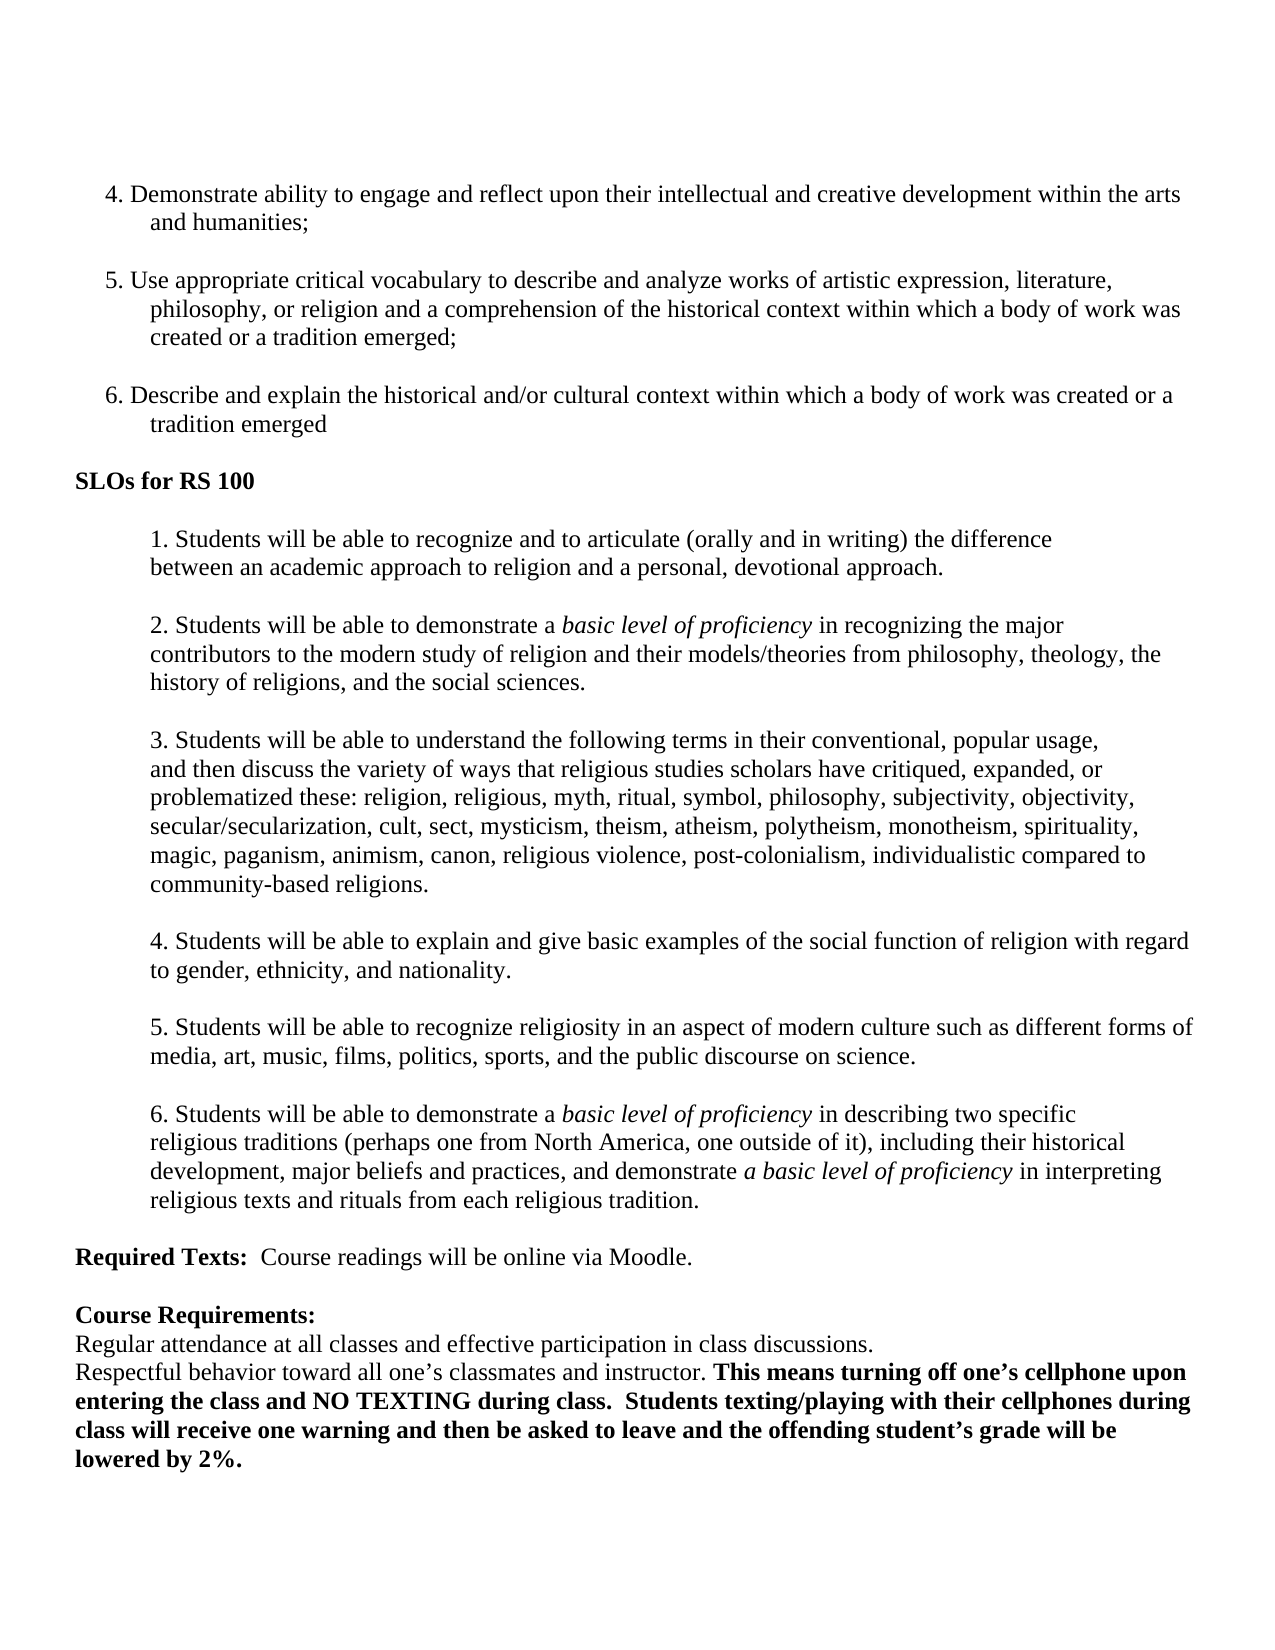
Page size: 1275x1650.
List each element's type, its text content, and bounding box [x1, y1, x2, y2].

text Required Texts: Course readings will be online via Moodle. [75, 1242, 1200, 1271]
text 4. Students will be able to explain and give basic examples of the social function of religion with regard to gender, ethnicity, and nationality. [150, 926, 1200, 984]
text 3. Students will be able to understand the following terms in their conventional, popular usage, [150, 725, 1200, 754]
text religious traditions (perhaps one from North America, one outside of it), including their historical development, major beliefs and practices, and demonstrate a basic level of proficiency in interpreting religious texts and rituals from each religious tradition. [150, 1127, 1200, 1214]
text 6. Describe and explain the historical and/or cultural context within which a body of work was created or a tradition emerged [105, 380, 1200, 437]
text Regular attendance at all classes and effective participation in class discussions. [75, 1329, 1200, 1357]
text 1. Students will be able to recognize and to articulate (orally and in writing) the difference [150, 524, 1200, 552]
text 6. Students will be able to demonstrate a basic level of proficiency in describing two specific [150, 1070, 1200, 1127]
text SLOs for RS 100 [75, 466, 1200, 495]
text contributors to the modern study of religion and their models/theories from philosophy, theology, the history of religions, and the social sciences. [150, 639, 1200, 696]
text 2. Students will be able to demonstrate a basic level of proficiency in recognizing the major [150, 610, 1200, 639]
text between an academic approach to religion and a personal, devotional approach. [150, 552, 1200, 581]
text 5. Students will be able to recognize religiosity in an aspect of modern culture such as different forms of media, art, music, films, politics, sports, and the public discourse on science. [150, 1012, 1200, 1070]
text Respectful behavior toward all one’s classmates and instructor. This means turning off one’s cellphone upon entering the class and NO TEXTING during class. Students texting/playing with their cellphones during class will receive one warning and then be asked to leave and the offending student’s grade will be lowered by 2%. [75, 1357, 1200, 1472]
text 5. Use appropriate critical vocabulary to describe and analyze works of artistic expression, literature, philosophy, or religion and a comprehension of the historical context within which a body of work was created or a tradition emerged; [105, 265, 1200, 351]
text Course Requirements: [75, 1300, 1200, 1329]
text 4. Demonstrate ability to engage and reflect upon their intellectual and creative development within the arts and humanities; [105, 179, 1200, 236]
text and then discuss the variety of ways that religious studies scholars have critiqued, expanded, or problematized these: religion, religious, myth, ritual, symbol, philosophy, subjectivity, objectivity, secular/secularization, cult, sect, mysticism, theism, atheism, polytheism, monotheism, spirituality, magic, paganism, animism, canon, religious violence, post-colonialism, individualistic compared to community-based religions. [150, 754, 1200, 897]
